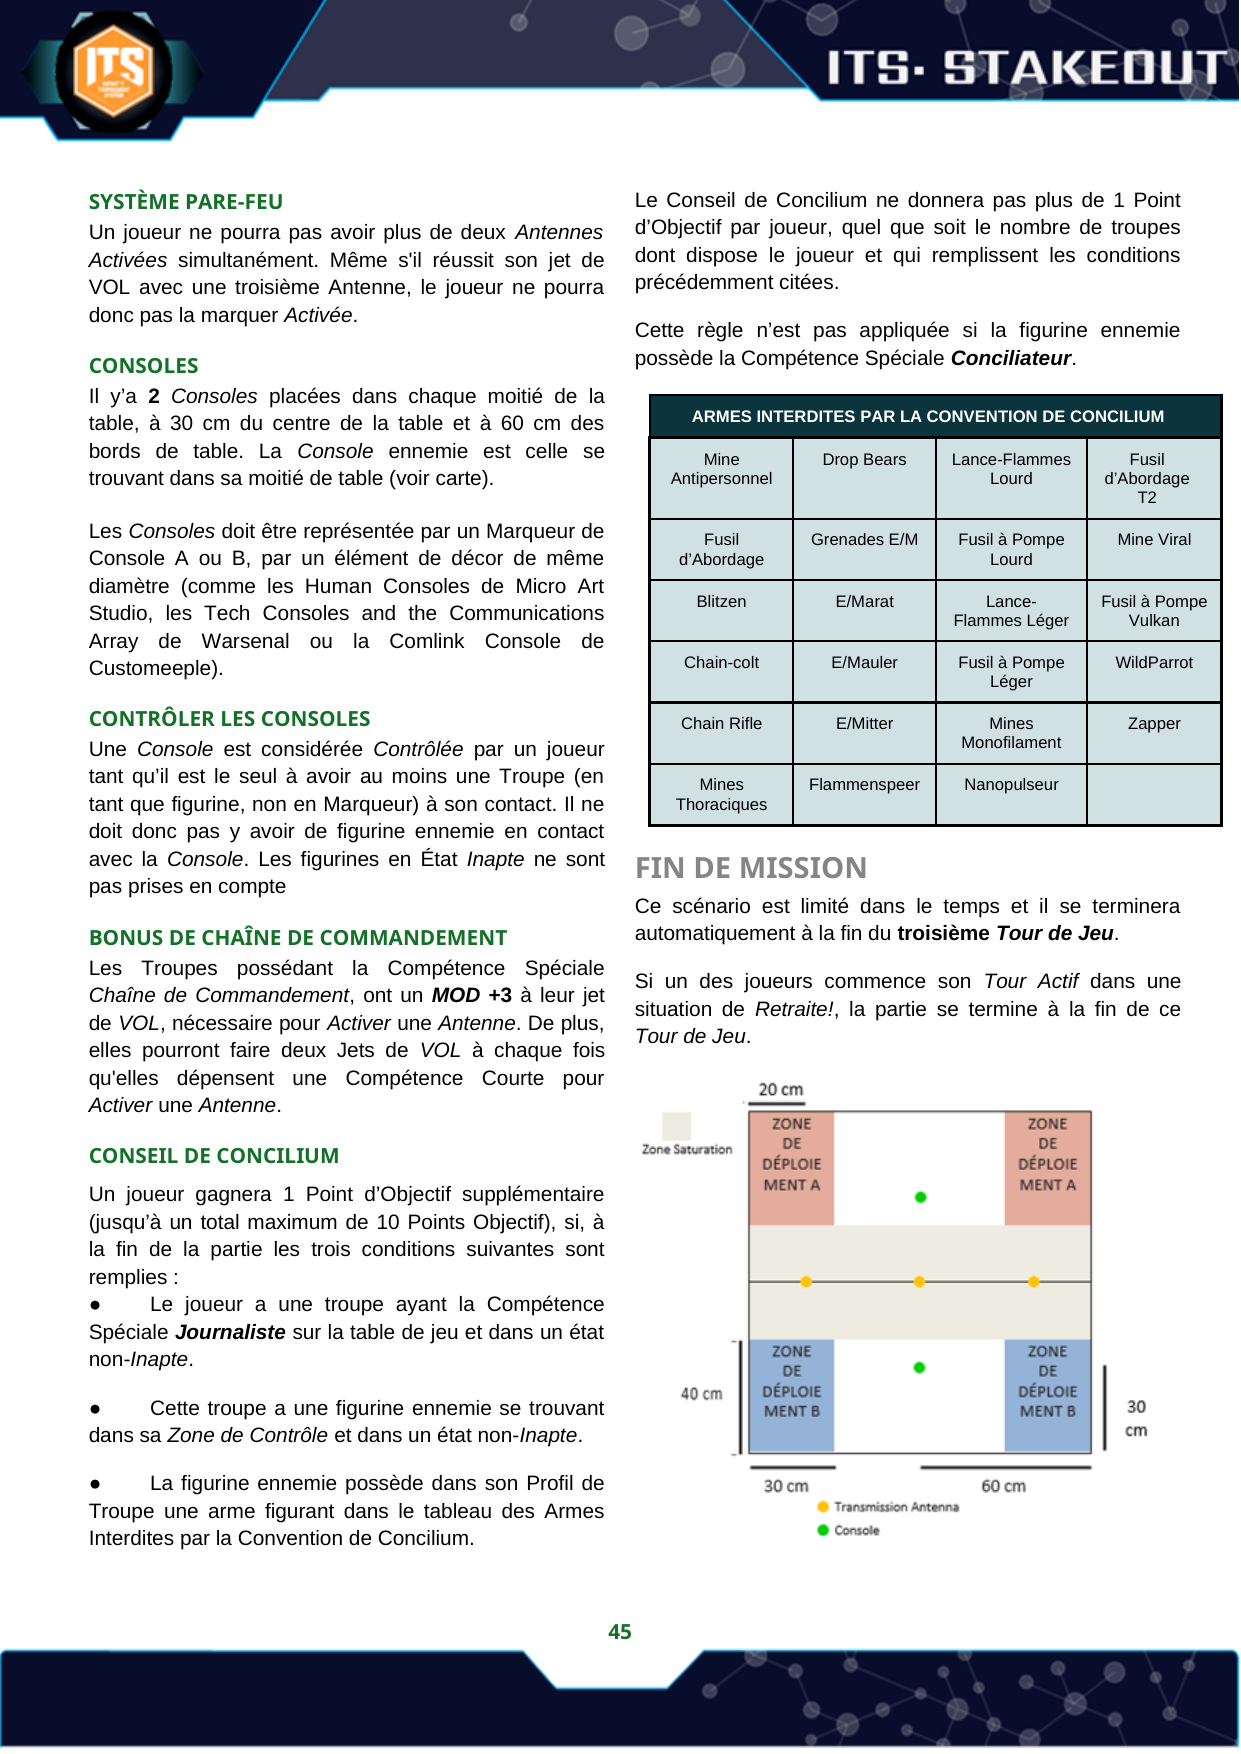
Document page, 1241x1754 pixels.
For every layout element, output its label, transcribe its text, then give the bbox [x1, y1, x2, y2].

subtitle CONSOLES [88, 351, 605, 379]
table_cell Fusil à Pompe Vulkan [1088, 581, 1220, 640]
table_cell E/Mitter [794, 704, 935, 763]
text Les Troupes possédant la Compétence Spéciale Chaîne de Commandement, ont un MOD +3 à leur jet de VOL, nécessaire pour Activer une Antenne. De plus, elles pourront faire deux Jets de VOL à chaque fois qu'elles dépensent une Compétence Courte pour Activer une Antenne. [88, 955, 605, 1117]
table_cell Fusil d’Abordage T2 [1088, 439, 1220, 518]
table_cell E/Mauler [794, 642, 935, 701]
picture [0, 1641, 1241, 1751]
subtitle CONTRÔLER LES CONSOLES [88, 704, 605, 733]
table_cell E/Marat [794, 581, 935, 640]
text Un joueur gagnera 1 Point d’Objectif supplémentaire (jusqu’à un total maximum de 10 Points Objectif), si, à la fin de la partie les trois conditions suivantes sont remplies : [88, 1182, 605, 1288]
text Il y’a 2 Consoles placées dans chaque moitié de la table, à 30 cm du centre de la table et à 60 cm des bords de table. La Console ennemie est celle se trouvant dans sa moitié de table (voir carte). [88, 383, 605, 490]
table_cell [1088, 765, 1220, 824]
subtitle CONSEIL DE CONCILIUM [88, 1141, 605, 1169]
table_cell Flammenspeer [794, 765, 935, 824]
table_cell Lance- Flammes Léger [937, 581, 1086, 640]
table_cell Mines Thoraciques [651, 765, 792, 824]
subtitle BONUS DE CHAÎNE DE COMMANDEMENT [88, 923, 605, 951]
text Si un des joueurs commence son Tour Actif dans une situation de Retraite!, la partie se termine à la fin de ce Tour de Jeu. [634, 969, 1181, 1048]
text Les Consoles doit être représentée par un Marqueur de Console A ou B, par un élément de décor de même diamètre (comme les Human Consoles de Micro Art Studio, les Tech Consoles and the Communications Array de Warsenal ou la Comlink Console de Customeeple). [88, 518, 605, 680]
list Le joueur a une troupe ayant la Compétence Spéciale Journaliste sur la table de jeu et dans un état non-Inapte. [88, 1292, 605, 1371]
table_cell Chain-colt [651, 642, 792, 701]
table_cell Blitzen [651, 581, 792, 640]
text Un joueur ne pourra pas avoir plus de deux Antennes Activées simultanément. Même s'il réussit son jet de VOL avec une troisième Antenne, le joueur ne pourra donc pas la marquer Activée. [88, 220, 605, 326]
text Le Conseil de Concilium ne donnera pas plus de 1 Point d’Objectif par joueur, quel que soit le nombre de troupes dont dispose le joueur et qui remplissent les conditions précédemment citées. [634, 187, 1181, 294]
list Cette troupe a une figurine ennemie se trouvant dans sa Zone de Contrôle et dans un état non-Inapte. [88, 1395, 605, 1447]
table_cell Fusil à Pompe Léger [937, 642, 1086, 701]
text Ce scénario est limité dans le temps et il se terminera automatiquement à la fin du troisième Tour de Jeu. [634, 893, 1181, 945]
table_cell Lance-Flammes Lourd [937, 439, 1086, 518]
text Cette règle n’est pas appliquée si la figurine ennemie possède la Compétence Spéciale Conciliateur. [634, 318, 1181, 370]
text Une Console est considérée Contrôlée par un joueur tant qu’il est le seul à avoir au moins une Troupe (en tant que figurine, non en Marqueur) à son contact. Il ne doit donc pas y avoir de figurine ennemie en contact avec la Console. Les figurines en État Inapte ne sont pas prises en compte [88, 737, 605, 898]
table_cell Zapper [1088, 704, 1220, 763]
table_cell Drop Bears [794, 439, 935, 518]
table_cell Fusil d’Abordage [651, 520, 792, 579]
list La figurine ennemie possède dans son Profil de Troupe une arme figurant dans le tableau des Armes Interdites par la Convention de Concilium. [88, 1471, 605, 1550]
subtitle SYSTÈME PARE-FEU [88, 187, 546, 216]
picture [634, 1072, 1161, 1544]
table_cell Mine Antipersonnel [651, 439, 792, 518]
table_cell Chain Rifle [651, 704, 792, 763]
table_cell Fusil à Pompe Lourd [937, 520, 1086, 579]
subtitle FIN DE MISSION [634, 848, 1181, 887]
table_cell Grenades E/M [794, 520, 935, 579]
picture [0, 0, 1239, 143]
table_cell Mines Monofilament [937, 704, 1086, 763]
table_cell Mine Viral [1088, 520, 1220, 579]
table_header ARMES INTERDITES PAR LA CONVENTION DE CONCILIUM [651, 396, 1220, 436]
table_cell Nanopulseur [937, 765, 1086, 824]
table_cell WildParrot [1088, 642, 1220, 701]
